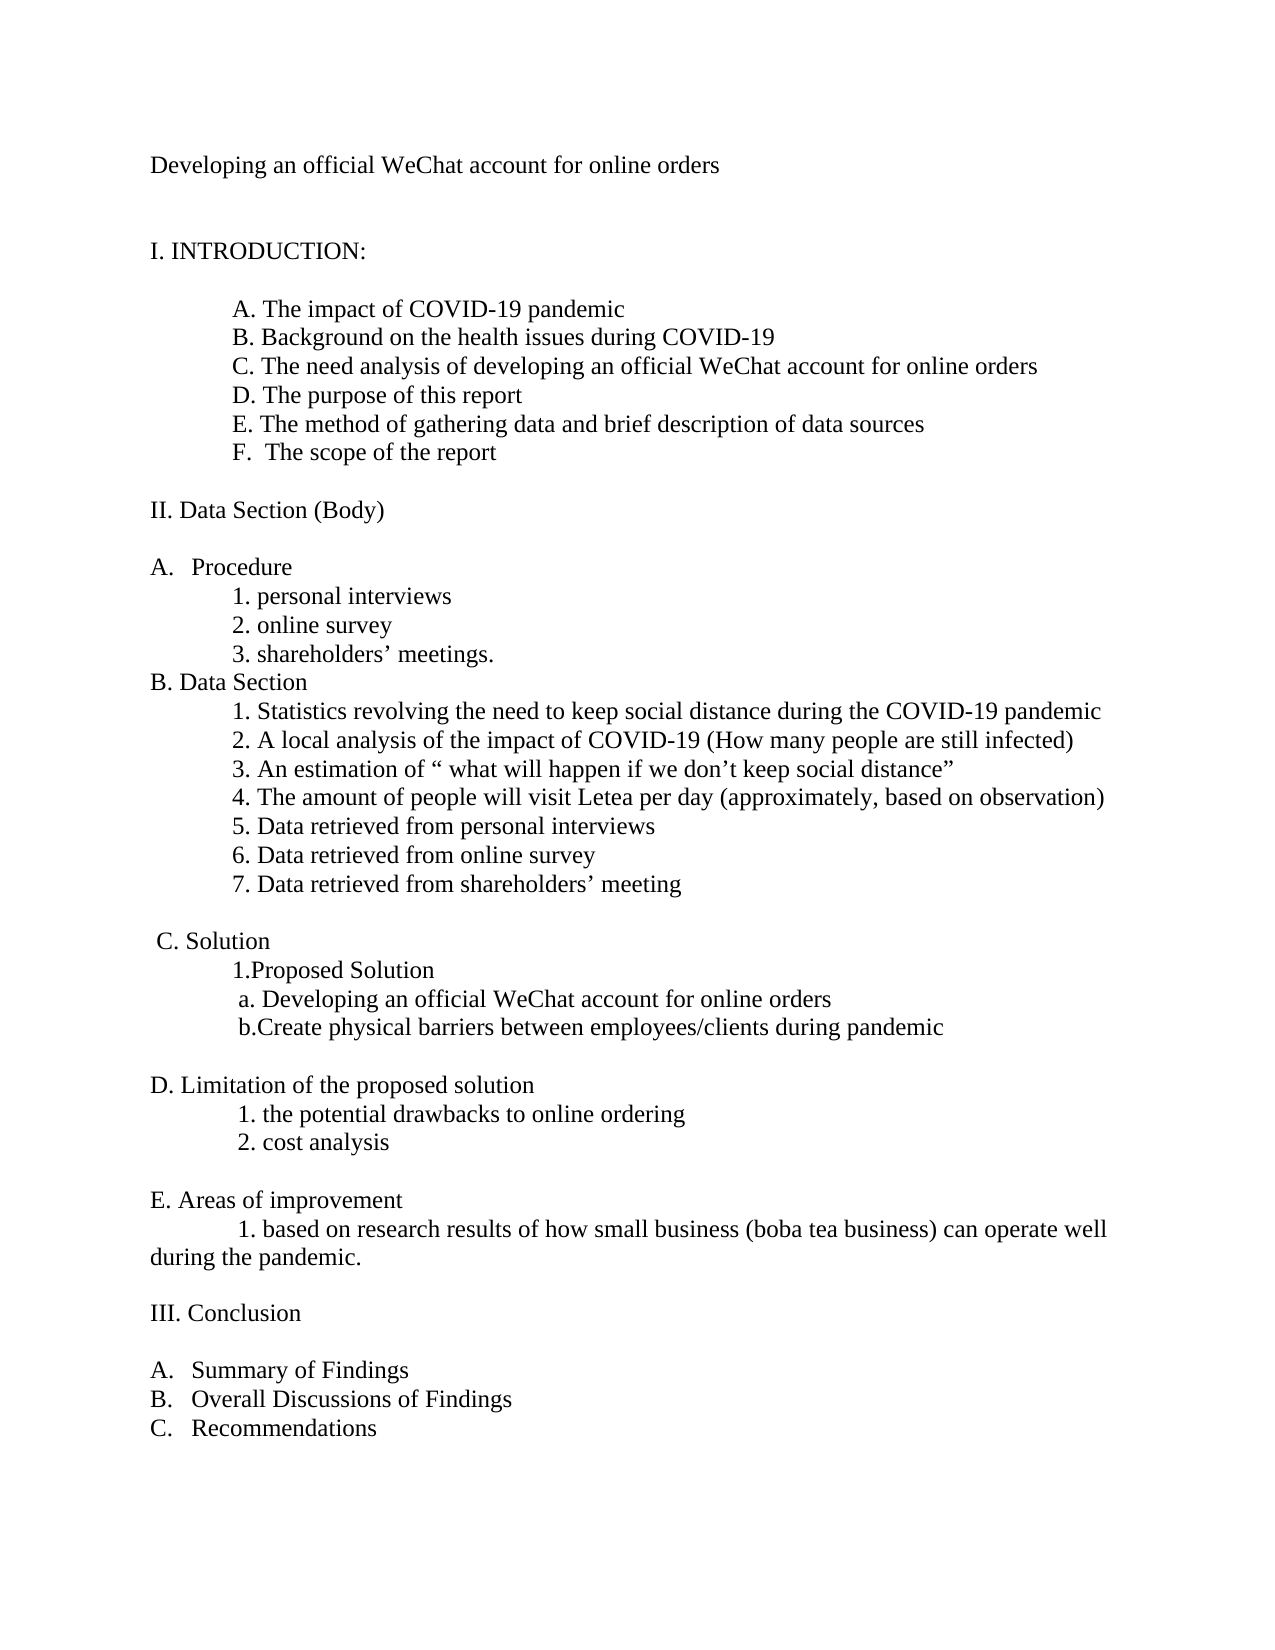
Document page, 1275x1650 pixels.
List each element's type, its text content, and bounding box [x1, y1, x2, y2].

text Developing an official WeChat account for online orders [150, 150, 1125, 179]
text 1. Statistics revolving the need to keep social distance during the COVID-19 pandemic [232, 696, 1125, 725]
text 3. shareholders’ meetings. [232, 639, 1125, 667]
text F. The scope of the report [232, 437, 1125, 466]
text D. The purpose of this report [232, 380, 1125, 409]
text 4. The amount of people will visit Letea per day (approximately, based on observation) [232, 782, 1125, 811]
list Summary of Findings [150, 1355, 1125, 1384]
list Recommendations [150, 1413, 1125, 1441]
text III. Conclusion [150, 1298, 1125, 1326]
text D. Limitation of the proposed solution [150, 1070, 1125, 1099]
text C. The need analysis of developing an official WeChat account for online orders [232, 351, 1125, 380]
list Procedure [150, 552, 1125, 581]
text B. Background on the health issues during COVID-19 [232, 322, 1125, 351]
text 1. the potential drawbacks to online ordering [150, 1099, 1125, 1127]
text I. INTRODUCTION: [150, 236, 1125, 265]
text E. Areas of improvement [150, 1185, 1125, 1214]
text 3. An estimation of “ what will happen if we don’t keep social distance” [232, 754, 1125, 782]
text A. The impact of COVID-19 pandemic [232, 294, 1125, 322]
text 1. personal interviews [232, 581, 1125, 610]
text C. Solution [150, 926, 1125, 955]
text 2. cost analysis [150, 1127, 1125, 1156]
text 2. online survey [232, 610, 1125, 639]
text a. Developing an official WeChat account for online orders [232, 984, 1125, 1012]
text B. Data Section [150, 667, 1125, 696]
list Overall Discussions of Findings [150, 1384, 1125, 1413]
text b.Create physical barriers between employees/clients during pandemic [232, 1012, 1125, 1041]
text II. Data Section (Body) [150, 495, 1125, 524]
text 5. Data retrieved from personal interviews [232, 811, 1125, 840]
text 7. Data retrieved from shareholders’ meeting [232, 869, 1125, 897]
text E. The method of gathering data and brief description of data sources [232, 409, 1125, 437]
text 1. based on research results of how small business (boba tea business) can operate well during the pandemic. [150, 1214, 1125, 1271]
text 2. A local analysis of the impact of COVID-19 (How many people are still infected) [232, 725, 1125, 754]
text 6. Data retrieved from online survey [232, 840, 1125, 869]
text 1.Proposed Solution [232, 955, 1125, 984]
